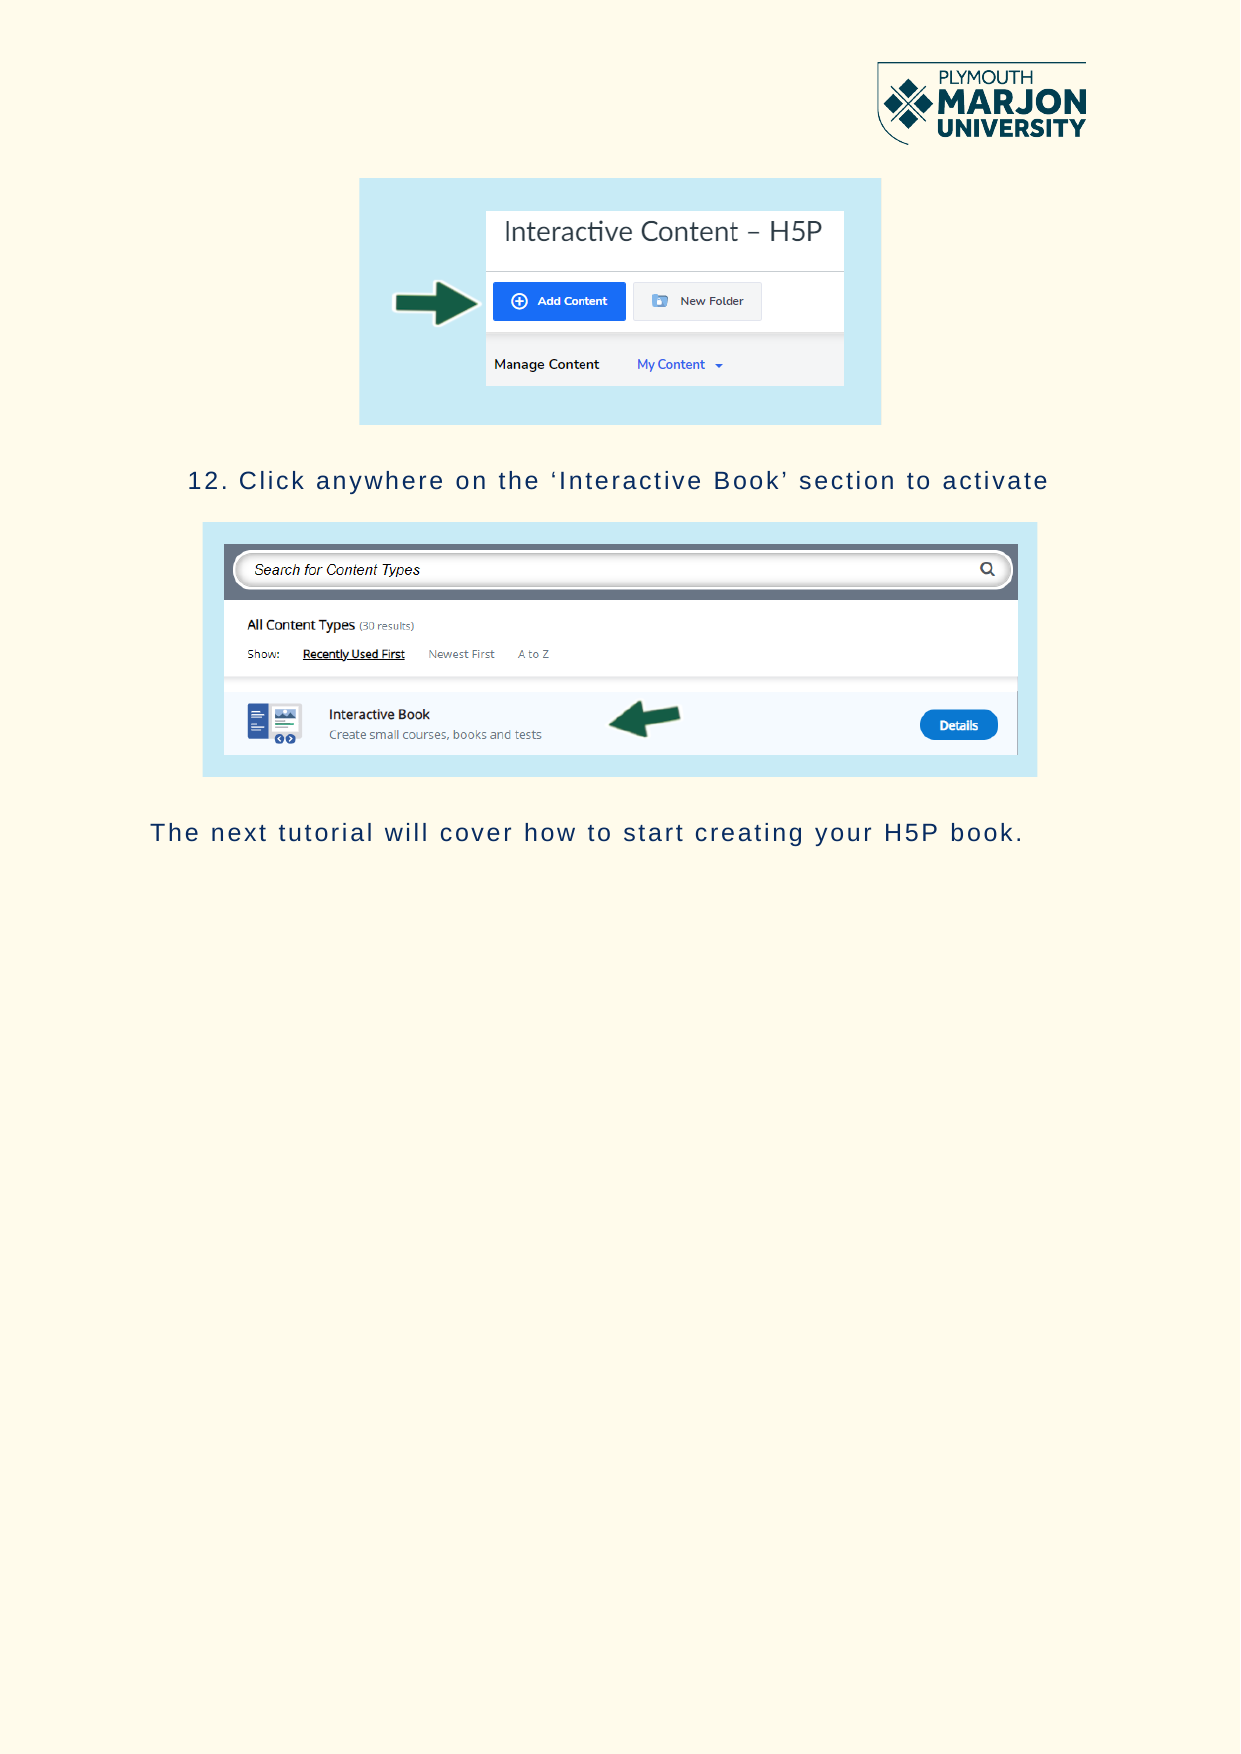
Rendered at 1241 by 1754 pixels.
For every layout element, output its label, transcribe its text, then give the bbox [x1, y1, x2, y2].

text The next tutorial will cover how to start creating your H5P book. [150, 818, 1090, 847]
picture [872, 56, 1091, 151]
picture [359, 178, 882, 425]
picture [202, 522, 1038, 777]
subtitle Click anywhere on the ‘Interactive Book’ section to activate [187, 466, 1090, 495]
